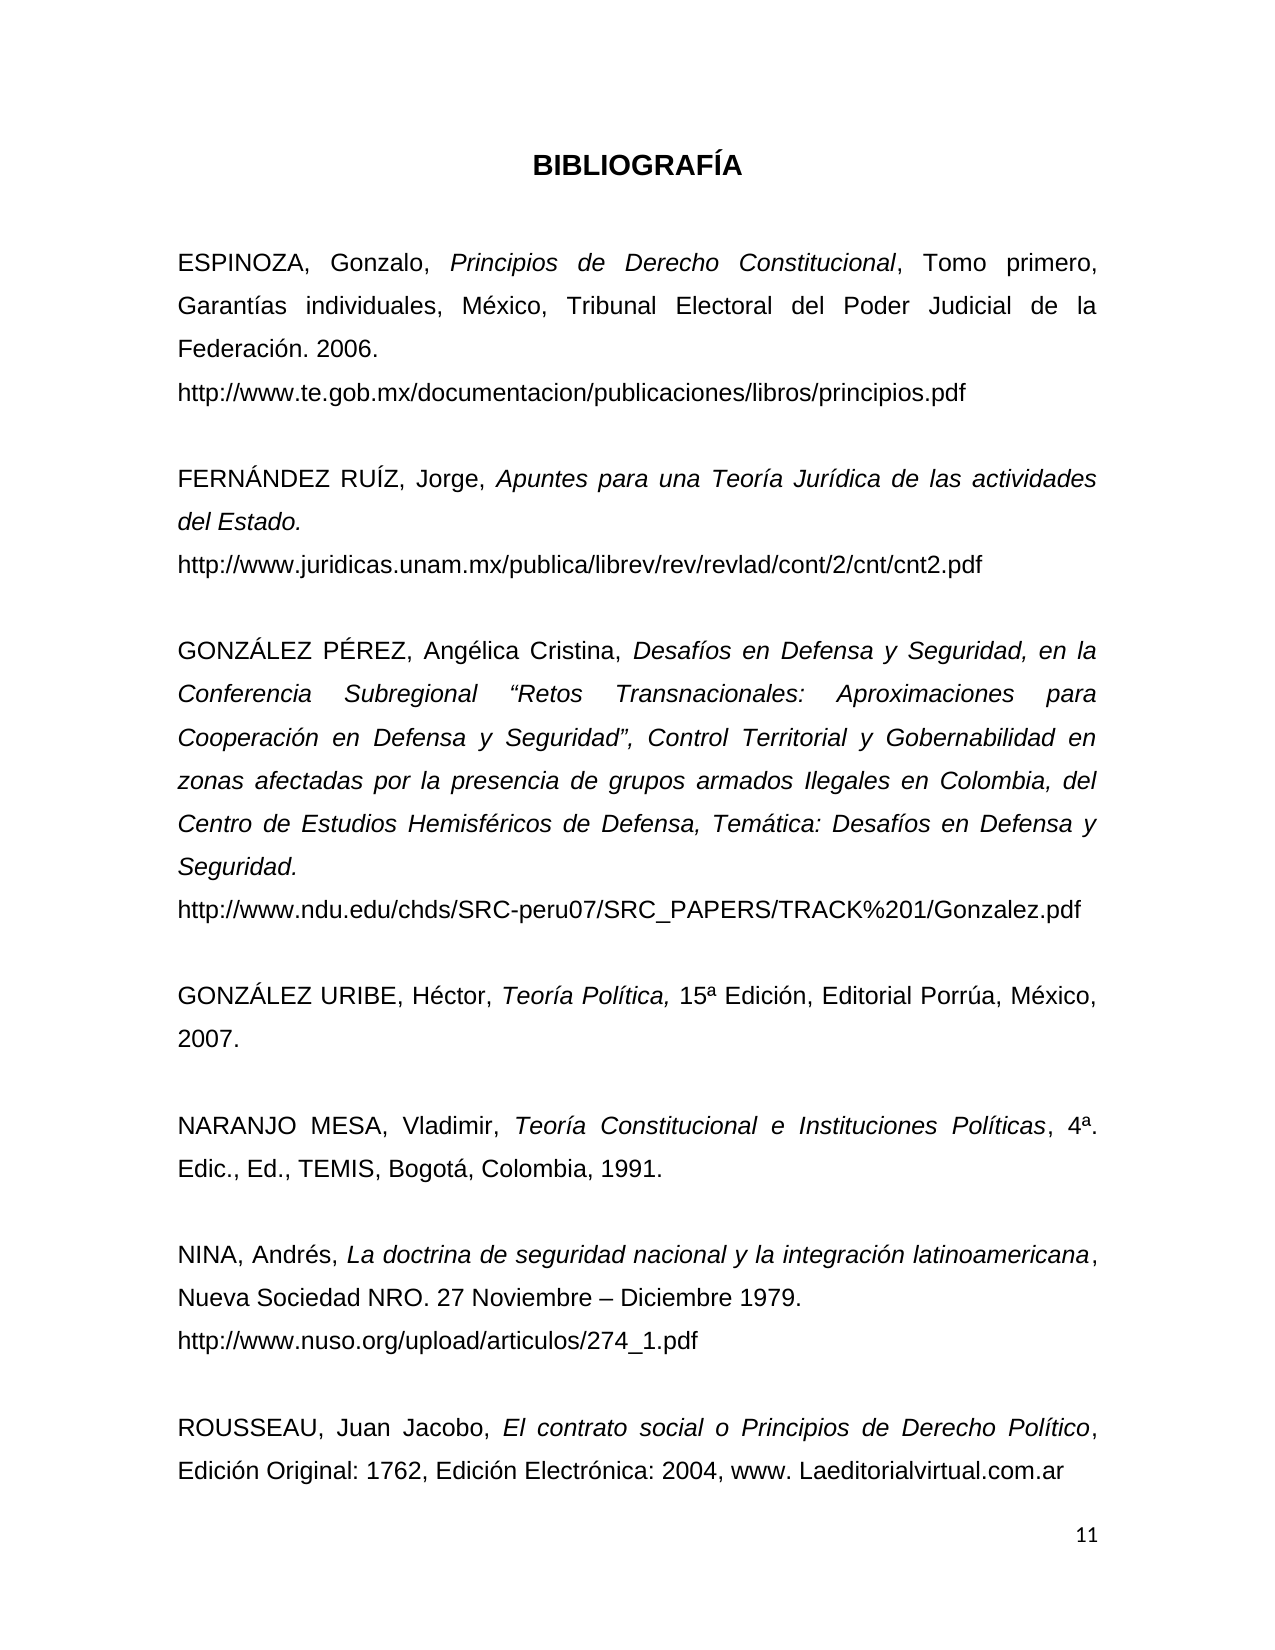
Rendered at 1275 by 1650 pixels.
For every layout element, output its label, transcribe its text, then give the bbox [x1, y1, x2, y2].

text ESPINOZA, Gonzalo, Principios de Derecho Constitucional, Tomo primero, Garantías individuales, México, Tribunal Electoral del Poder Judicial de la Federación. 2006. [177, 248, 1098, 363]
text GONZÁLEZ URIBE, Héctor, Teoría Política, 15ª Edición, Editorial Porrúa, México, 2007. [177, 981, 1098, 1053]
text http://www.te.gob.mx/documentacion/publicaciones/libros/principios.pdf [177, 378, 1098, 406]
text BIBLIOGRAFÍA [177, 148, 1098, 181]
text ROUSSEAU, Juan Jacobo, El contrato social o Principios de Derecho Político, Edición Original: 1762, Edición Electrónica: 2004, www. Laeditorialvirtual.com.ar [177, 1413, 1098, 1484]
text http://www.nuso.org/upload/articulos/274_1.pdf [177, 1326, 1098, 1355]
text FERNÁNDEZ RUÍZ, Jorge, Apuntes para una Teoría Jurídica de las actividades del Estado. [177, 464, 1098, 536]
text NARANJO MESA, Vladimir, Teoría Constitucional e Instituciones Políticas, 4ª. Edic., Ed., TEMIS, Bogotá, Colombia, 1991. [177, 1111, 1098, 1183]
text http://www.ndu.edu/chds/SRC-peru07/SRC_PAPERS/TRACK%201/Gonzalez.pdf [177, 895, 1098, 924]
text http://www.juridicas.unam.mx/publica/librev/rev/revlad/cont/2/cnt/cnt2.pdf [177, 550, 1098, 579]
text GONZÁLEZ PÉREZ, Angélica Cristina, Desafíos en Defensa y Seguridad, en la Conferencia Subregional “Retos Transnacionales: Aproximaciones para Cooperación en Defensa y Seguridad”, Control Territorial y Gobernabilidad en zonas afectadas por la presencia de grupos armados Ilegales en Colombia, del Centro de Estudios Hemisféricos de Defensa, Temática: Desafíos en Defensa y Seguridad. [177, 636, 1098, 881]
text NINA, Andrés, La doctrina de seguridad nacional y la integración latinoamericana, Nueva Sociedad NRO. 27 Noviembre – Diciembre 1979. [177, 1240, 1098, 1312]
